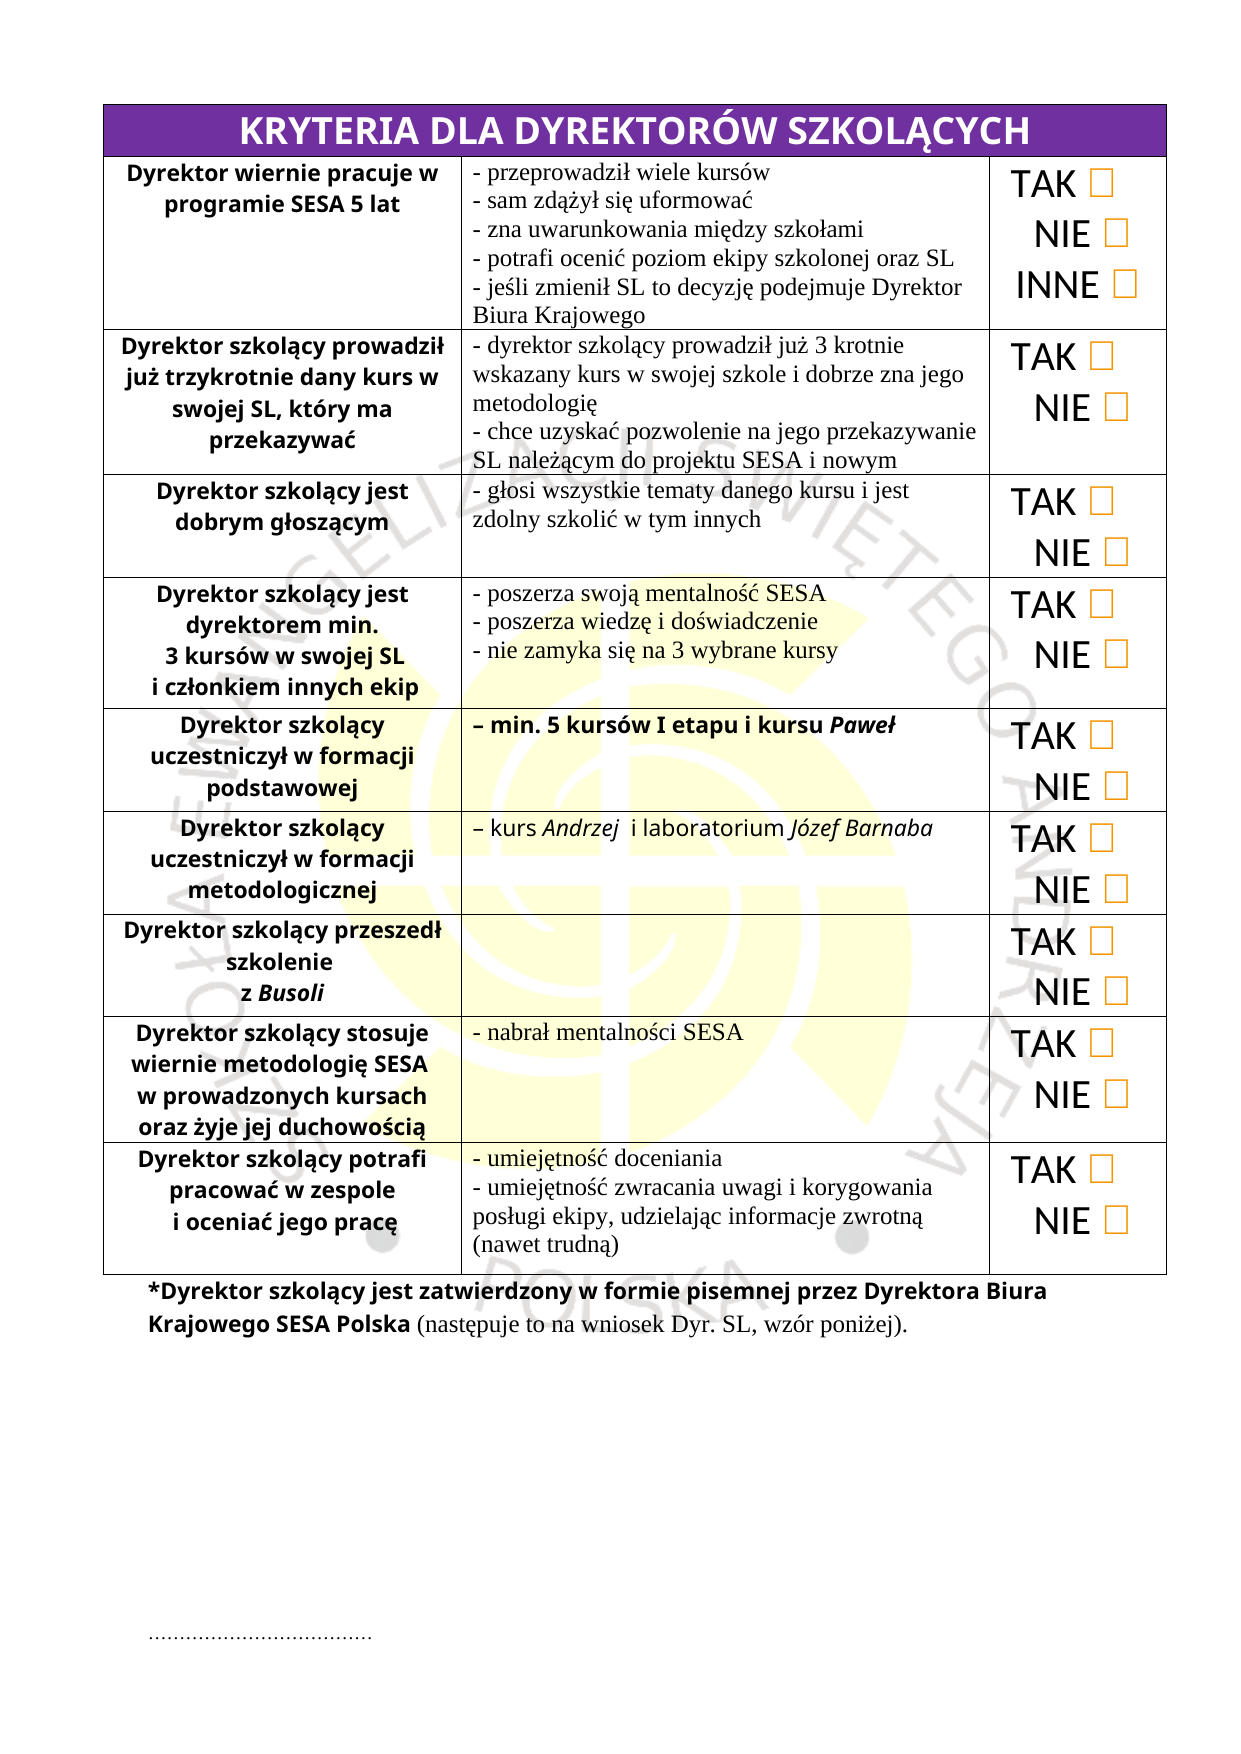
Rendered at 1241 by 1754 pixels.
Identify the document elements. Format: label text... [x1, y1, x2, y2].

table_cell TAK  NIE  [990, 915, 1166, 1016]
table_cell TAK  NIE  [990, 475, 1166, 577]
table_cell – min. 5 kursów I etapu i kursu Paweł [462, 709, 989, 811]
table_cell Dyrektor szkolący przeszedł szkolenie z Busoli [104, 915, 461, 1016]
text ……………………………… [148, 1622, 1093, 1643]
table_cell Dyrektor szkolący jest dyrektorem min. 3 kursów w swojej SL i członkiem innych ekip [104, 578, 461, 708]
table_cell - przeprowadził wiele kursów - sam zdążył się uformować - zna uwarunkowania między szkołami - potrafi ocenić poziom ekipy szkolonej oraz SL - jeśli zmienił SL to decyzję podejmuje Dyrektor Biura Krajowego [462, 157, 989, 329]
table_cell TAK  NIE  INNE  [990, 157, 1166, 329]
table_cell [462, 915, 989, 1016]
table_cell Dyrektor szkolący potrafi pracować w zespole i oceniać jego pracę [104, 1143, 461, 1274]
table_cell Dyrektor szkolący uczestniczył w formacji metodologicznej [104, 812, 461, 913]
table_cell Dyrektor szkolący prowadził już trzykrotnie dany kurs w swojej SL, który ma przekazywać [104, 330, 461, 474]
table_cell TAK  NIE  [990, 812, 1166, 913]
table_cell Dyrektor szkolący jest dobrym głoszącym [104, 475, 461, 577]
table_header KRYTERIA DLA DYREKTORÓW SZKOLĄCYCH [104, 105, 1166, 156]
table_cell Dyrektor szkolący uczestniczył w formacji podstawowej [104, 709, 461, 811]
table_cell TAK  NIE  [990, 1017, 1166, 1142]
table_cell TAK  NIE  [990, 709, 1166, 811]
table_cell Dyrektor szkolący stosuje wiernie metodologię SESA w prowadzonych kursach oraz żyje jej duchowością [104, 1017, 461, 1142]
table_cell TAK  NIE  [990, 578, 1166, 708]
table_cell - poszerza swoją mentalność SESA - poszerza wiedzę i doświadczenie - nie zamyka się na 3 wybrane kursy [462, 578, 989, 708]
table_cell Dyrektor wiernie pracuje w programie SESA 5 lat [104, 157, 461, 329]
table_cell – kurs Andrzej i laboratorium Józef Barnaba [462, 812, 989, 913]
table_cell TAK  NIE  [990, 1143, 1166, 1274]
table_cell TAK  NIE  [990, 330, 1166, 474]
table_cell - dyrektor szkolący prowadził już 3 krotnie wskazany kurs w swojej szkole i dobrze zna jego metodologię - chce uzyskać pozwolenie na jego przekazywanie SL należącym do projektu SESA i nowym [462, 330, 989, 474]
table_cell - głosi wszystkie tematy danego kursu i jest zdolny szkolić w tym innych [462, 475, 989, 577]
text *Dyrektor szkolący jest zatwierdzony w formie pisemnej przez Dyrektora Biura Krajowego SESA Polska (następuje to na wniosek Dyr. SL, wzór poniżej). [148, 1275, 1093, 1340]
table_cell - umiejętność doceniania - umiejętność zwracania uwagi i korygowania posługi ekipy, udzielając informacje zwrotną (nawet trudną) [462, 1143, 989, 1274]
table_cell - nabrał mentalności SESA [462, 1017, 989, 1142]
